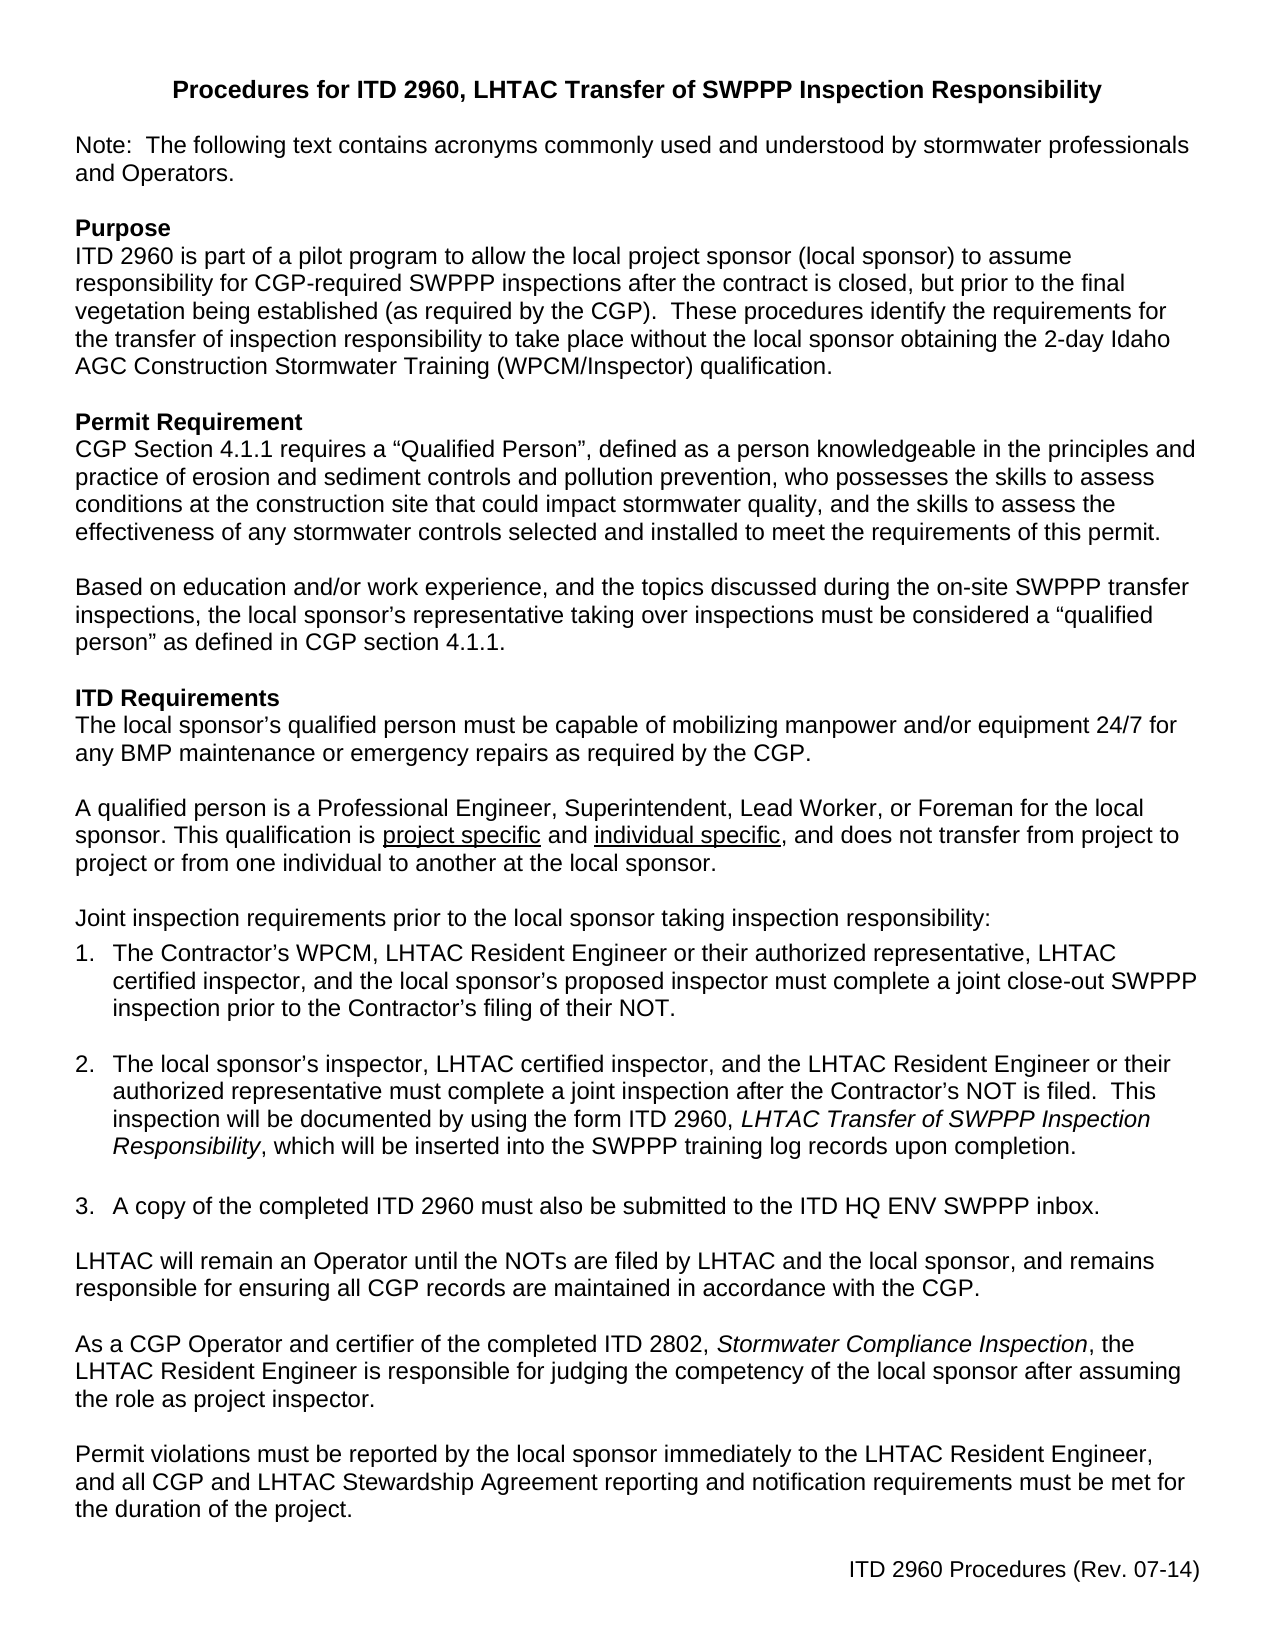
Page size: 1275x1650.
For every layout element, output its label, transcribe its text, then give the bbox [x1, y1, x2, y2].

text Joint inspection requirements prior to the local sponsor taking inspection responsibility: [75, 904, 1200, 932]
text Procedures for ITD 2960, LHTAC Transfer of SWPPP Inspection Responsibility [75, 75, 1200, 104]
list A copy of the completed ITD 2960 must also be submitted to the ITD HQ ENV SWPPP inbox. [75, 1192, 1200, 1219]
text As a CGP Operator and certifier of the completed ITD 2802, Stormwater Compliance Inspection, the LHTAC Resident Engineer is responsible for judging the competency of the local sponsor after assuming the role as project inspector. [75, 1329, 1200, 1412]
text ITD Requirements [75, 683, 1200, 711]
text Based on education and/or work experience, and the topics discussed during the on-site SWPPP transfer inspections, the local sponsor’s representative taking over inspections must be considered a “qualified person” as defined in CGP section 4.1.1. [75, 573, 1200, 656]
text Purpose [75, 214, 1200, 242]
text CGP Section 4.1.1 requires a “Qualified Person”, defined as a person knowledgeable in the principles and practice of erosion and sediment controls and pollution prevention, who possesses the skills to assess conditions at the construction site that could impact stormwater quality, and the skills to assess the effectiveness of any stormwater controls selected and installed to meet the requirements of this permit. [75, 435, 1200, 545]
text Permit Requirement [75, 407, 1200, 435]
list The local sponsor’s inspector, LHTAC certified inspector, and the LHTAC Resident Engineer or their authorized representative must complete a joint inspection after the Contractor’s NOT is filed. This inspection will be documented by using the form ITD 2960, LHTAC Transfer of SWPPP Inspection Responsibility, which will be inserted into the SWPPP training log records upon completion. [75, 1049, 1200, 1160]
text ITD 2960 is part of a pilot program to allow the local project sponsor (local sponsor) to assume responsibility for CGP-required SWPPP inspections after the contract is closed, but prior to the final vegetation being established (as required by the CGP). These procedures identify the requirements for the transfer of inspection responsibility to take place without the local sponsor obtaining the 2-day Idaho AGC Construction Stormwater Training (WPCM/Inspector) qualification. [75, 242, 1200, 380]
text The local sponsor’s qualified person must be capable of mobilizing manpower and/or equipment 24/7 for any BMP maintenance or emergency repairs as required by the CGP. [75, 711, 1200, 766]
text A qualified person is a Professional Engineer, Superintendent, Lead Worker, or Foreman for the local sponsor. This qualification is project specific and individual specific, and does not transfer from project to project or from one individual to another at the local sponsor. [75, 794, 1200, 877]
text LHTAC will remain an Operator until the NOTs are filed by LHTAC and the local sponsor, and remains responsible for ensuring all CGP records are maintained in accordance with the CGP. [75, 1247, 1200, 1302]
text Permit violations must be reported by the local sponsor immediately to the LHTAC Resident Engineer, and all CGP and LHTAC Stewardship Agreement reporting and notification requirements must be met for the duration of the project. [75, 1440, 1200, 1523]
list The Contractor’s WPCM, LHTAC Resident Engineer or their authorized representative, LHTAC certified inspector, and the local sponsor’s proposed inspector must complete a joint close-out SWPPP inspection prior to the Contractor’s filing of their NOT. [75, 939, 1200, 1022]
text Note: The following text contains acronyms commonly used and understood by stormwater professionals and Operators. [75, 131, 1200, 187]
